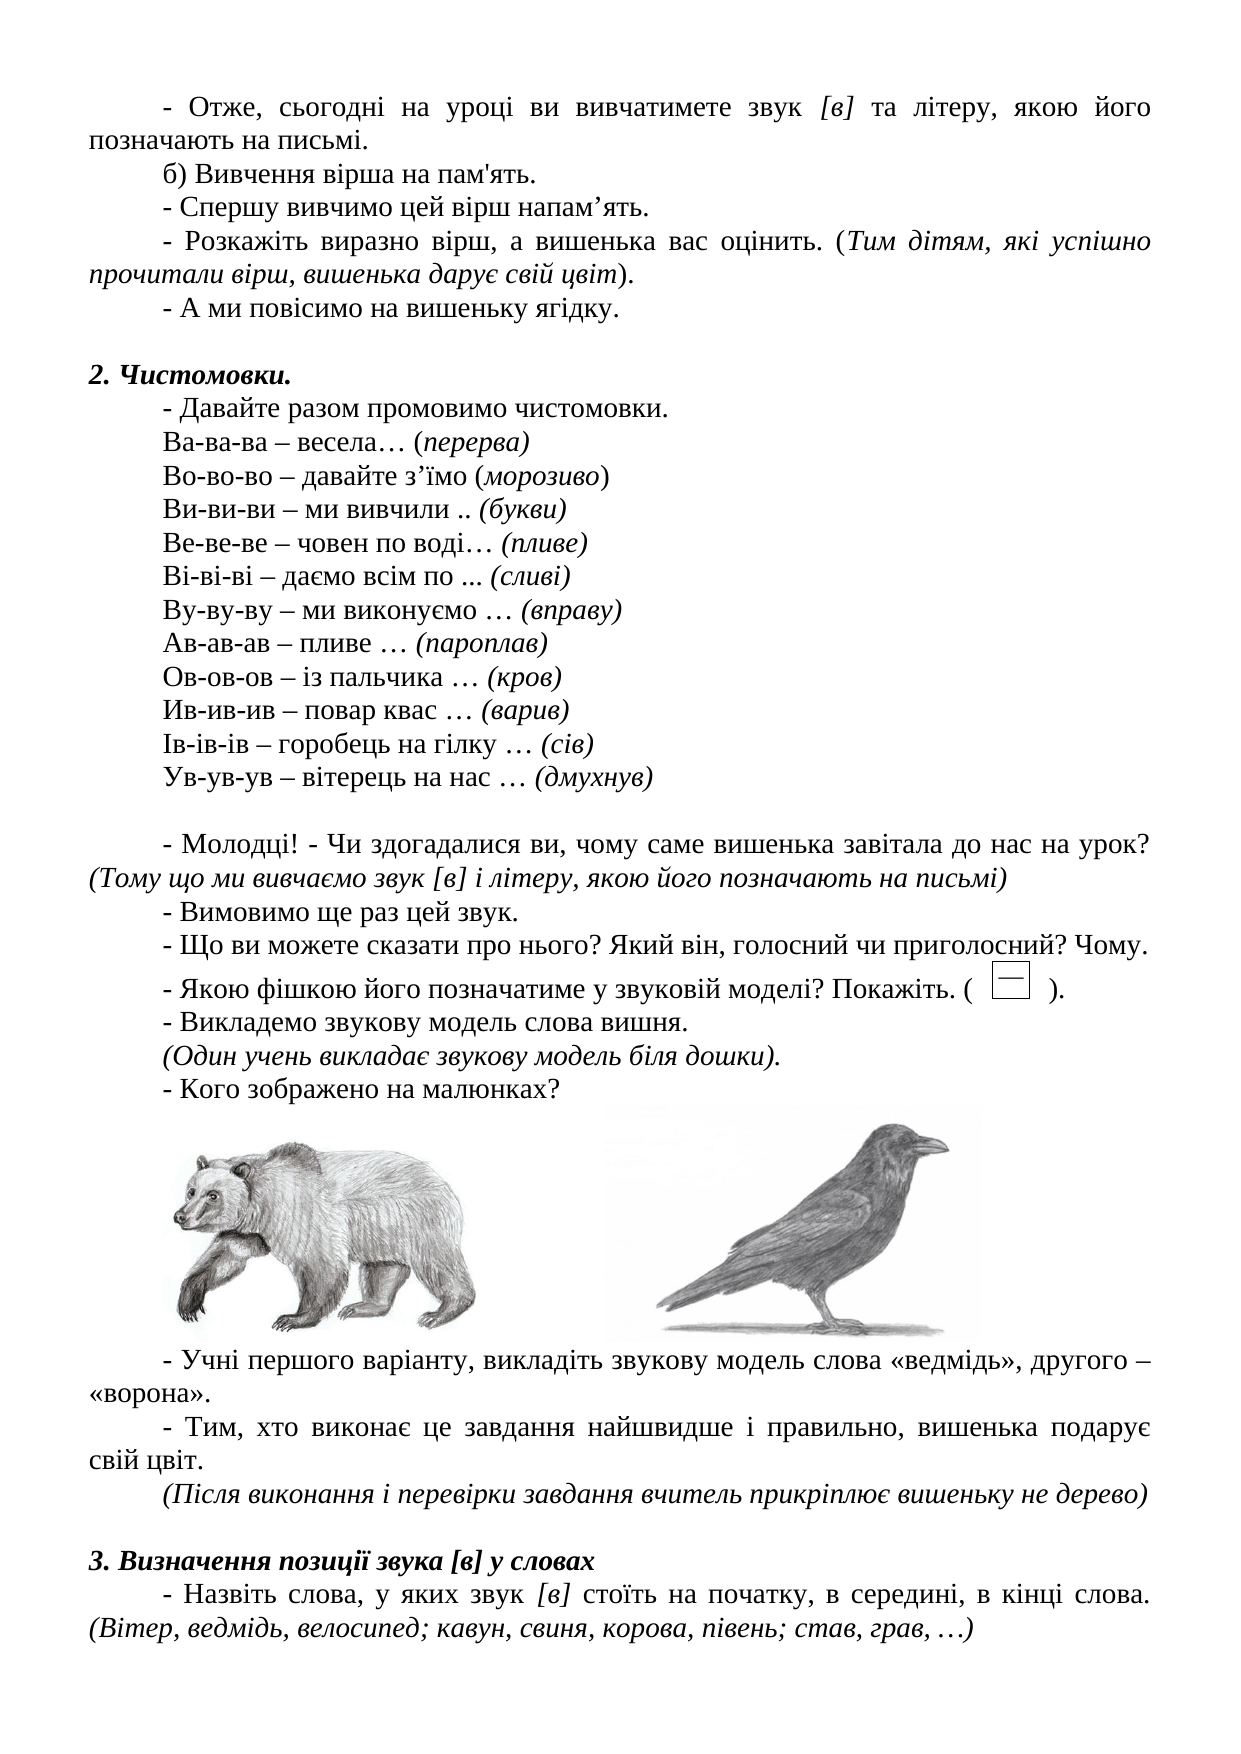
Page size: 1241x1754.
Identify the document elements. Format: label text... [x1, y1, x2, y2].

text - Викладемо звукову модель слова вишня. [89, 1004, 1152, 1038]
text 3. Визначення позиції звука [в] у словах [89, 1543, 1152, 1577]
text - Учні першого варіанту, викладіть звукову модель слова «ведмідь», другого – «ворона». [89, 1342, 1152, 1409]
text - Отже, сьогодні на уроці ви вивчатимете звук [в] та літеру, якою його позначають на письмі. [89, 89, 1152, 156]
text - Що ви можете сказати про нього? Який він, голосний чи приголосний? Чому. [89, 927, 1152, 961]
text (Після виконання і перевірки завдання вчитель прикріплює вишеньку не дерево) [89, 1476, 1152, 1509]
text - Якою фішкою його позначатиме у звуковій моделі? Покажіть. (). [89, 961, 1152, 1004]
text Во-во-во – давайте з’їмо (морозиво) [89, 458, 1152, 491]
text - Кого зображено на малюнках? [89, 1072, 1152, 1105]
text (Один учень викладає звукову модель біля дошки). [89, 1038, 1152, 1072]
text Ав-ав-ав – пливе … (пароплав) [89, 625, 1152, 659]
text б) Вивчення вірша на пам'ять. [89, 156, 1152, 189]
text 2. Чистомовки. [89, 357, 1152, 391]
text - Тим, хто виконає це завдання найшвидше і правильно, вишенька подарує свій цвіт. [89, 1409, 1152, 1476]
text Ву-ву-ву – ми виконуємо … (вправу) [89, 592, 1152, 625]
picture [604, 1105, 982, 1342]
text Ви-ви-ви – ми вивчили .. (букви) [89, 491, 1152, 525]
picture [162, 1130, 483, 1342]
text Ві-ві-ві – даємо всім по ... (сливі) [89, 558, 1152, 592]
text Ув-ув-ув – вітерець на нас … (дмухнув) [89, 759, 1152, 793]
text Ва-ва-ва – весела… (перерва) [89, 424, 1152, 458]
text - Давайте разом промовимо чистомовки. [89, 391, 1152, 424]
text Ов-ов-ов – із пальчика … (кров) [89, 659, 1152, 692]
text - Розкажіть виразно вірш, а вишенька вас оцінить. (Тим дітям, які успішно прочитали вірш, вишенька дарує свій цвіт). [89, 223, 1152, 290]
text - А ми повісимо на вишеньку ягідку. [89, 290, 1152, 323]
text - Спершу вивчимо цей вірш напам’ять. [89, 189, 1152, 223]
text - Вимовимо ще раз цей звук. [89, 894, 1152, 927]
text - Молодці! - Чи здогадалися ви, чому саме вишенька завітала до нас на урок? (Тому що ми вивчаємо звук [в] і літеру, якою його позначають на письмі) [89, 827, 1152, 894]
text - Назвіть слова, у яких звук [в] стоїть на початку, в середині, в кінці слова. (Вітер, ведмідь, велосипед; кавун, свиня, корова, півень; став, грав, …) [89, 1577, 1152, 1644]
text Ив-ив-ив – повар квас … (варив) [89, 692, 1152, 726]
text Ве-ве-ве – човен по воді… (пливе) [89, 525, 1152, 558]
text Ів-ів-ів – горобець на гілку … (сів) [89, 726, 1152, 759]
